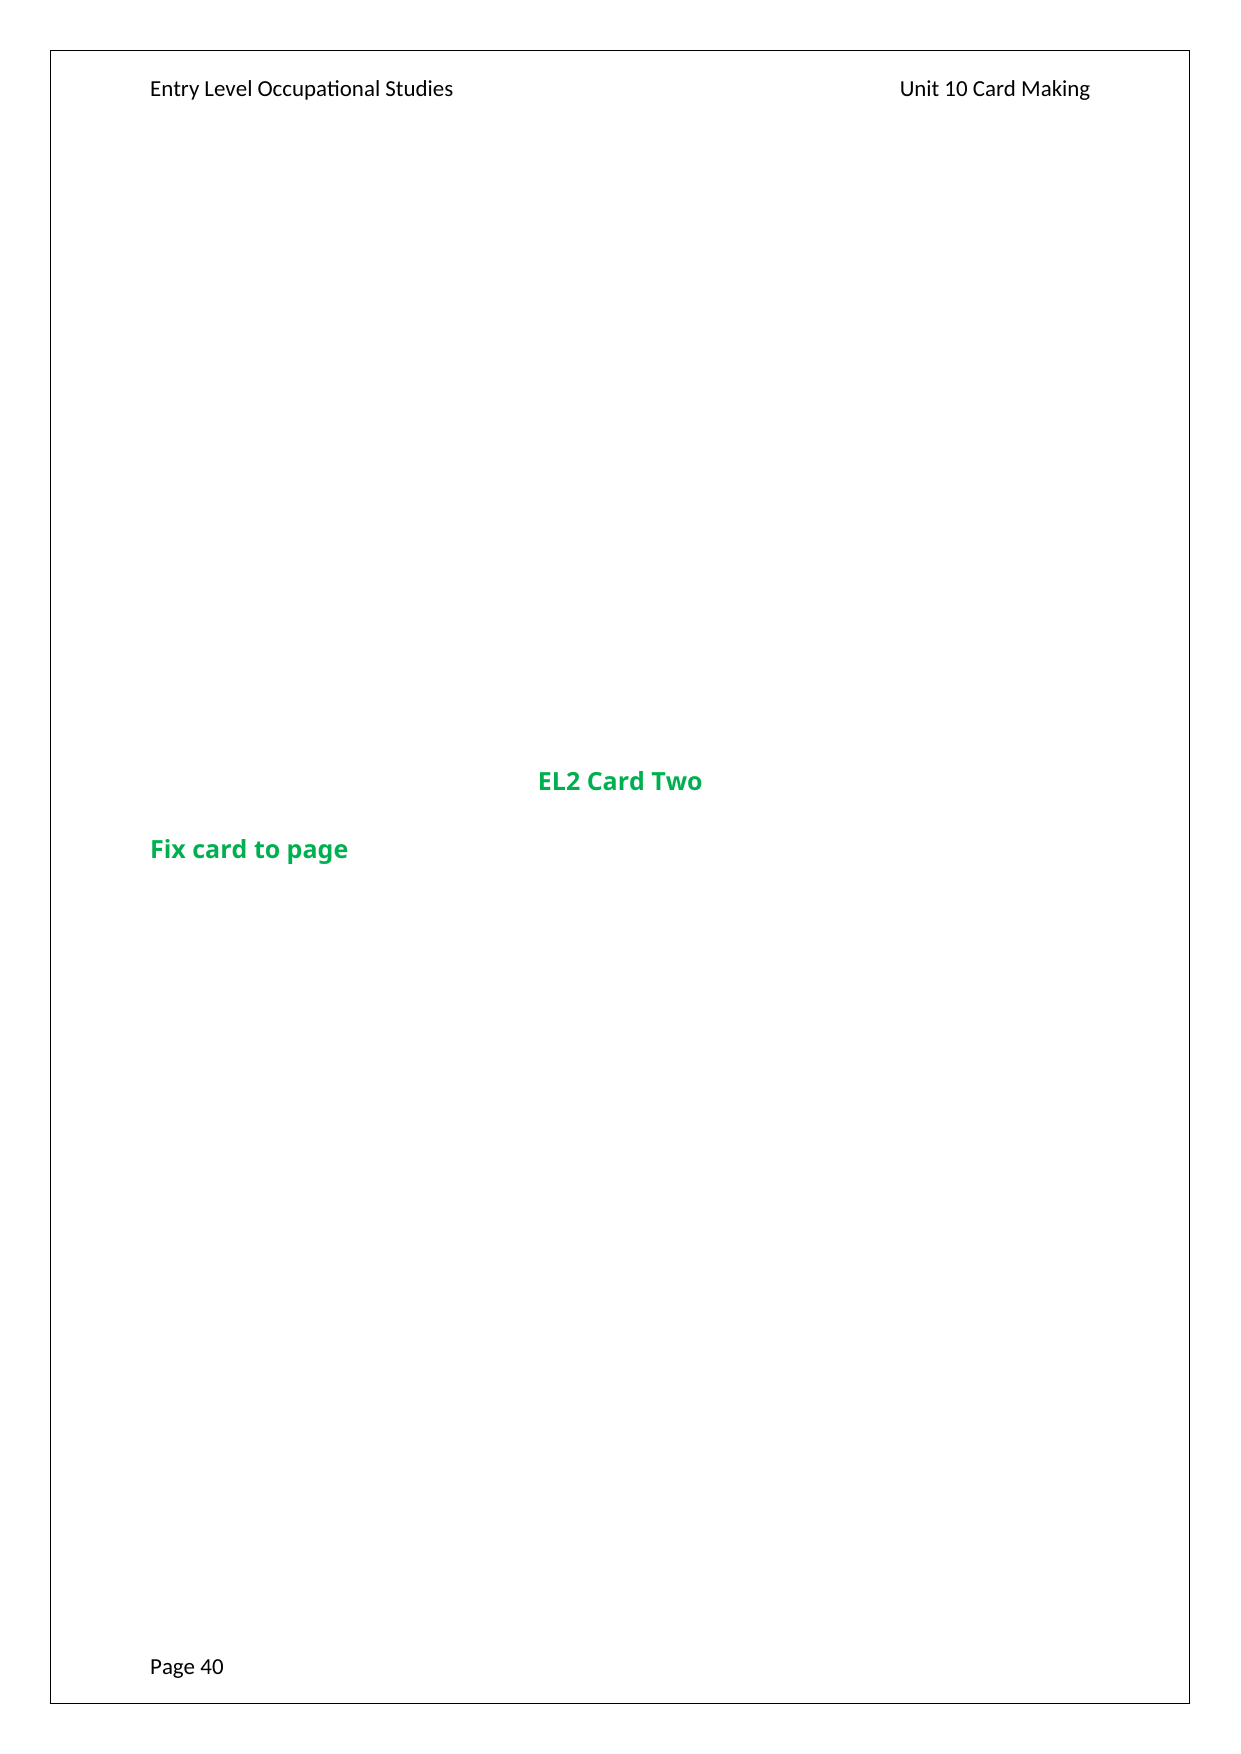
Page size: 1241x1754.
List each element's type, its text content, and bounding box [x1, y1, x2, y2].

text EL2 Card Two [150, 763, 1090, 797]
text Fix card to page [150, 831, 1090, 865]
